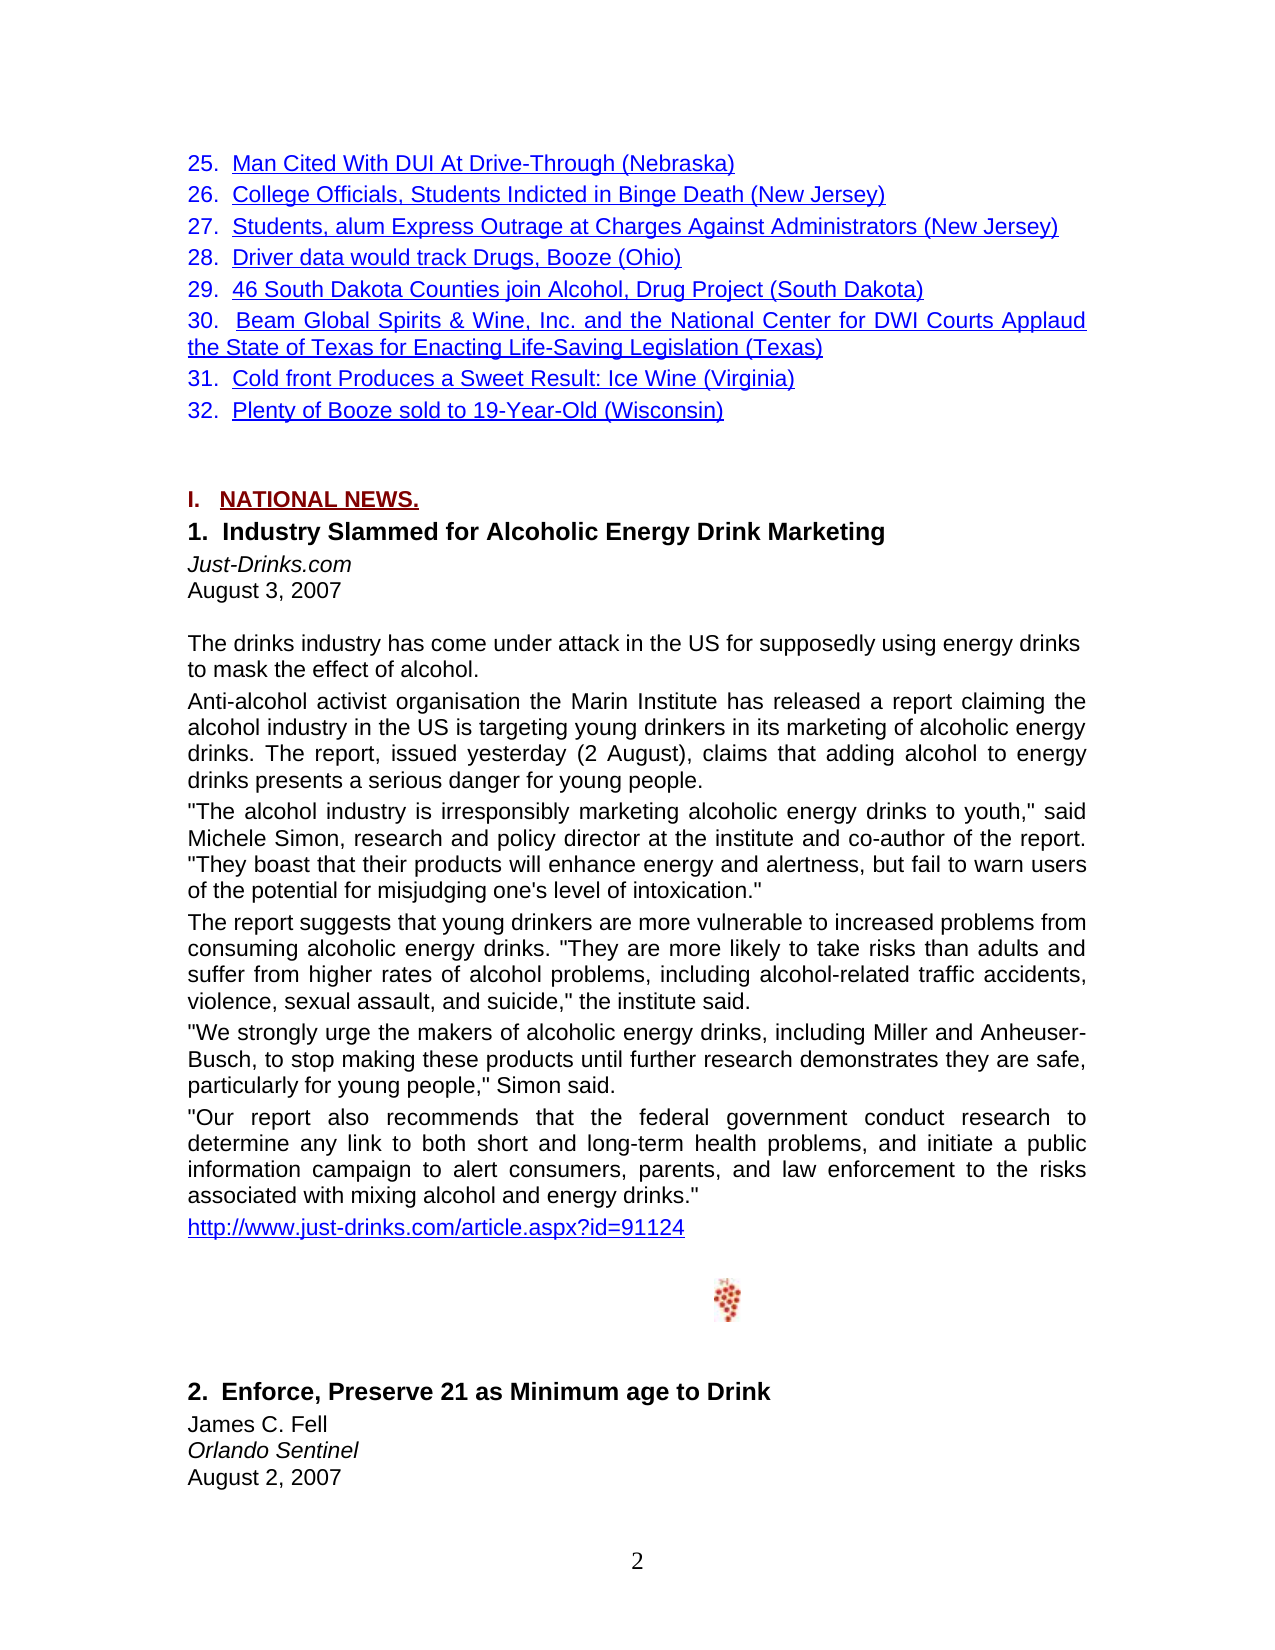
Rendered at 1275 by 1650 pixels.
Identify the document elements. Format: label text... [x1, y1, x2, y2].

text http://www.just-drinks.com/article.aspx?id=91124 [187, 1214, 1087, 1240]
text 30. Beam Global Spirits & Wine, Inc. and the National Center for DWI Courts Applaud the State of Texas for Enacting Life-Saving Legislation (Texas) [187, 307, 1087, 360]
text College Officials, Students Indicted in Binge Death (New Jersey) [187, 181, 1087, 208]
text I. NATIONAL NEWS. [187, 428, 1087, 512]
text 29. 46 South Dakota Counties join Alcohol, Drug Project (South Dakota) [187, 276, 1087, 302]
text James C. Fell Sentinel August 2, 2007 [187, 1411, 1087, 1490]
text 31. Cold front Produces a Sweet Result: Ice Wine (Virginia) [187, 365, 1087, 391]
text "We strongly urge the makers of alcoholic energy drinks, including Miller and Anheuser-Busch, to stop making these products until further research demonstrates they are safe, particularly for young people," Simon said. [187, 1019, 1087, 1098]
text 28. Driver data would track Drugs, Booze (Ohio) [187, 244, 1087, 271]
text "Our report also recommends that the federal government conduct research to determine any link to both short and long-term health problems, and initiate a public information campaign to alert consumers, parents, and law enforcement to the risks associated with mixing alcohol and energy drinks." [187, 1103, 1087, 1209]
picture [714, 1278, 741, 1322]
text 32. Plenty of Booze sold to 19-Year-Old (Wisconsin) [187, 397, 1087, 423]
text Just-Drinks.com August 3, 2007 The drinks industry has come under attack in the for supposedly using energy drinks to mask the effect of alcohol. [187, 551, 1087, 683]
text 2. Enforce, Preserve 21 as Minimum age to Drink [187, 1245, 1087, 1406]
text "The alcohol industry is irresponsibly marketing alcoholic energy drinks to youth," said Michele Simon, research and policy director at the institute and co-author of the report. "They boast that their products will enhance energy and alertness, but fail to warn users of the potential for misjudging one's level of intoxication." [187, 798, 1087, 904]
text Anti-alcohol activist organisation the Marin Institute has released a report claiming the alcohol industry in the is targeting young drinkers in its marketing of alcoholic energy drinks. The report, issued yesterday (2 August), claims that adding alcohol to energy drinks presents a serious danger for young people. [187, 688, 1087, 793]
text The report suggests that young drinkers are more vulnerable to increased problems from consuming alcoholic energy drinks. "They are more likely to take risks than adults and suffer from higher rates of alcohol problems, including alcohol-related traffic accidents, violence, sexual assault, and suicide," the institute said. [187, 909, 1087, 1014]
text 25. Man Cited With DUI At Drive-Through (Nebraska) [187, 150, 1087, 176]
text 1. Industry Slammed for Alcoholic Energy Drink Marketing [187, 517, 1087, 546]
text 27. Students, alum Express Outrage at Charges Against Administrators (New Jersey) [187, 213, 1087, 239]
